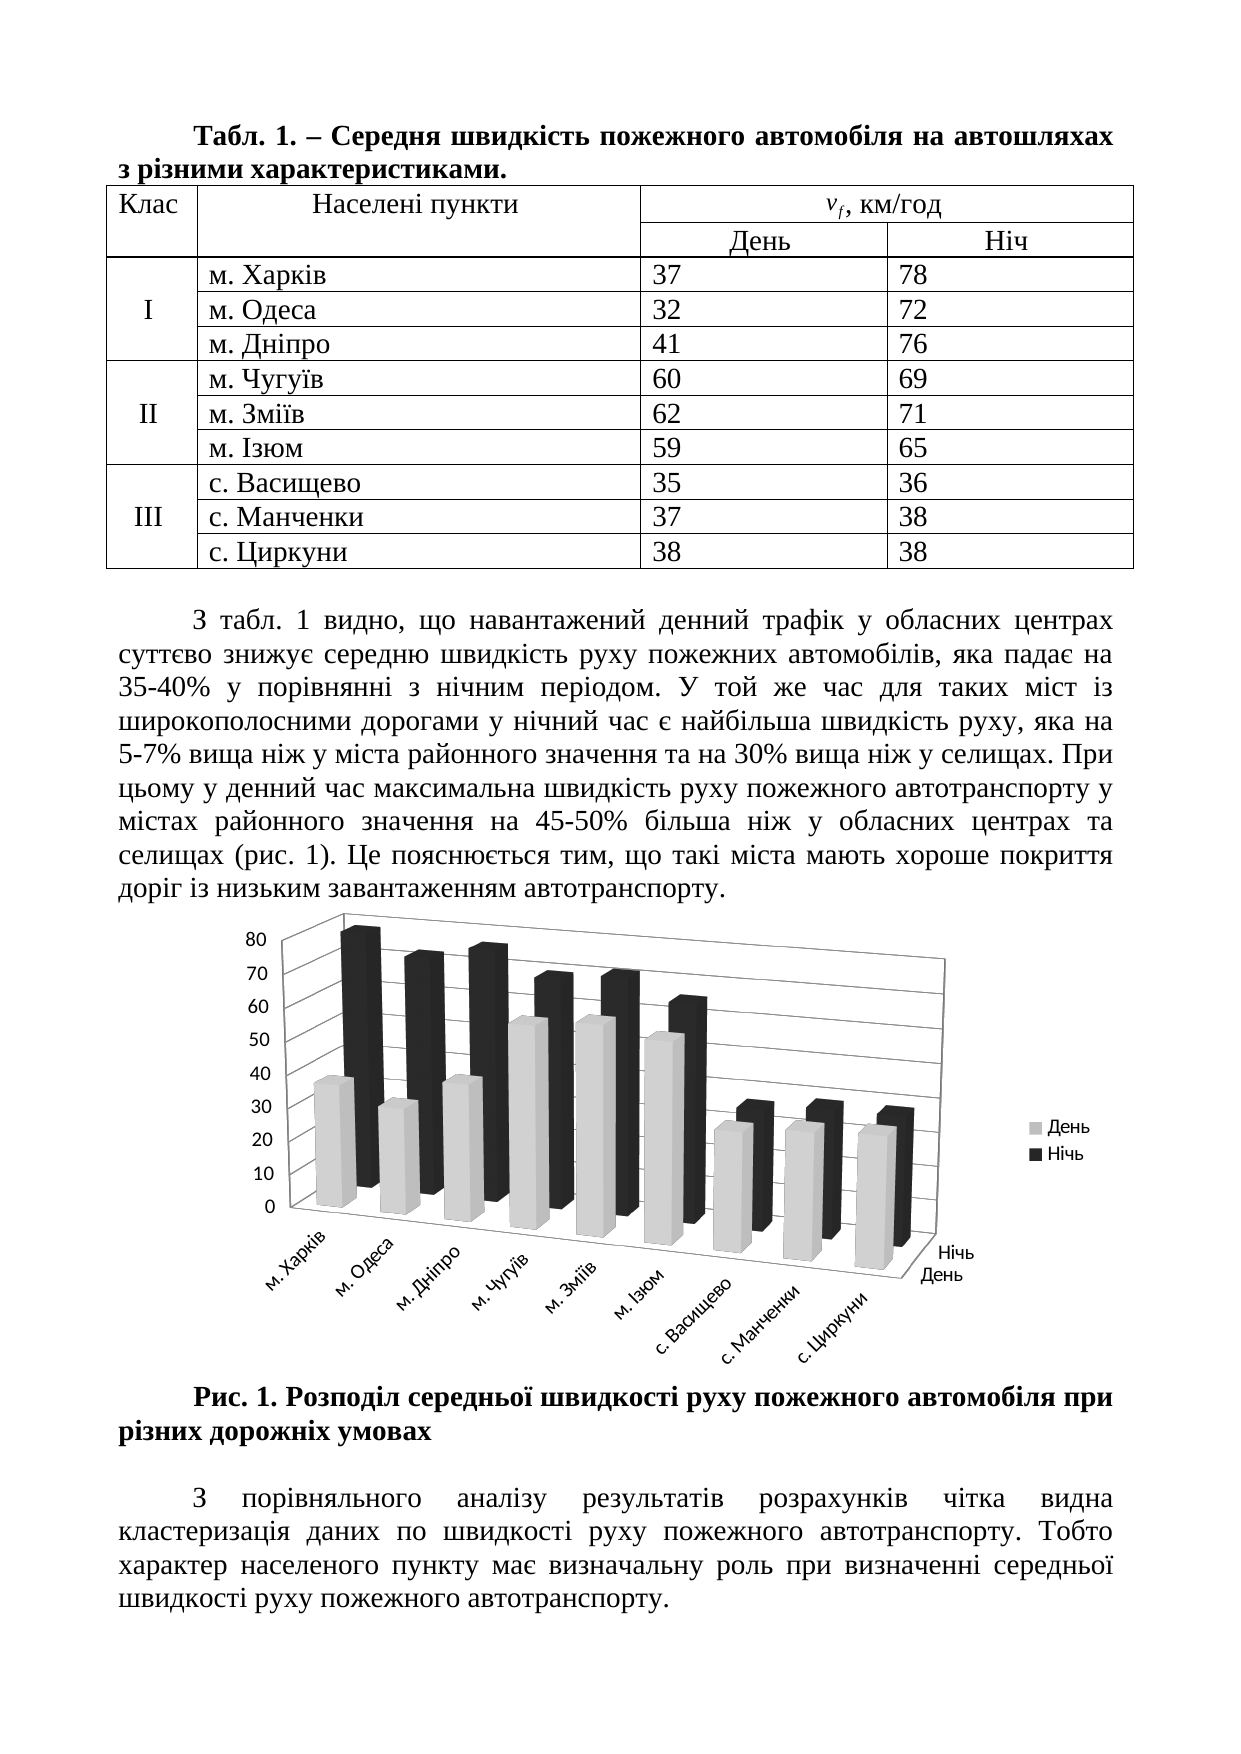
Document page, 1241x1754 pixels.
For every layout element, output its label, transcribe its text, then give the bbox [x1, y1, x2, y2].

table_cell 60 [641, 361, 887, 395]
table_cell 69 [888, 361, 1133, 395]
table_cell с. Манченки [198, 500, 640, 533]
table_cell 78 [888, 258, 1133, 291]
table_cell с. Циркуни [198, 534, 640, 568]
text З табл. 1 видно, що навантажений денний трафік у обласних центрах суттєво знижує середню швидкість руху пожежних автомобілів, яка падає на 35-40% у порівнянні з нічним періодом. У той же час для таких міст із широкополосними дорогами у нічний час є найбільша швидкість руху, яка на 5-7% вища ніж у міста районного значення та на 30% вища ніж у селищах. При цьому у денний час максимальна швидкість руху пожежного автотранспорту у містах районного значення на 45-50% більша ніж у обласних центрах та селищах (рис. 1). Це пояснюється тим, що такі міста мають хороше покриття доріг із низьким завантаженням автотранспорту. [118, 602, 1114, 904]
table_cell 38 [888, 534, 1133, 568]
table_cell 59 [641, 430, 887, 464]
table_cell 38 [888, 500, 1133, 533]
table_cell 41 [641, 327, 887, 360]
table_cell День [641, 223, 887, 256]
table_cell 65 [888, 430, 1133, 464]
table_cell І [107, 258, 197, 360]
table_header Населені пункти [198, 186, 640, 256]
text З порівняльного аналізу результатів розрахунків чітка видна кластеризація даних по швидкості руху пожежного автотранспорту. Тобто характер населеного пункту має визначальну роль при визначенні середньої швидкості руху пожежного автотранспорту. [118, 1480, 1114, 1614]
table_cell м. Ізюм [198, 430, 640, 464]
table_header Клас [107, 186, 197, 256]
table_cell 76 [888, 327, 1133, 360]
table_cell Ніч [888, 223, 1133, 256]
text Рис. 1. Розподіл середньої швидкості руху пожежного автомобіля при різних дорожніх умовах [118, 1379, 1114, 1446]
table_cell 72 [888, 292, 1133, 326]
table_cell 71 [888, 396, 1133, 429]
table_cell 36 [888, 465, 1133, 498]
table_cell м. Харків [198, 258, 640, 291]
table_cell 35 [641, 465, 887, 498]
table_cell с. Васищево [198, 465, 640, 498]
table_cell м. Чугуїв [198, 361, 640, 395]
table_cell ІІІ [107, 465, 197, 568]
table_cell м. Дніпро [198, 327, 640, 360]
table_cell 38 [641, 534, 887, 568]
table_cell м. Зміїв [198, 396, 640, 429]
table_cell 37 [641, 500, 887, 533]
table_cell 37 [641, 258, 887, 291]
text Табл. 1. – Середня швидкість пожежного автомобіля на автошляхах з різними характеристиками. [118, 118, 1114, 185]
table_cell ІІ [107, 361, 197, 464]
table_cell м. Одеса [198, 292, 640, 326]
table_header , км/год [641, 186, 1133, 222]
table_cell 32 [641, 292, 887, 326]
table_cell 62 [641, 396, 887, 429]
